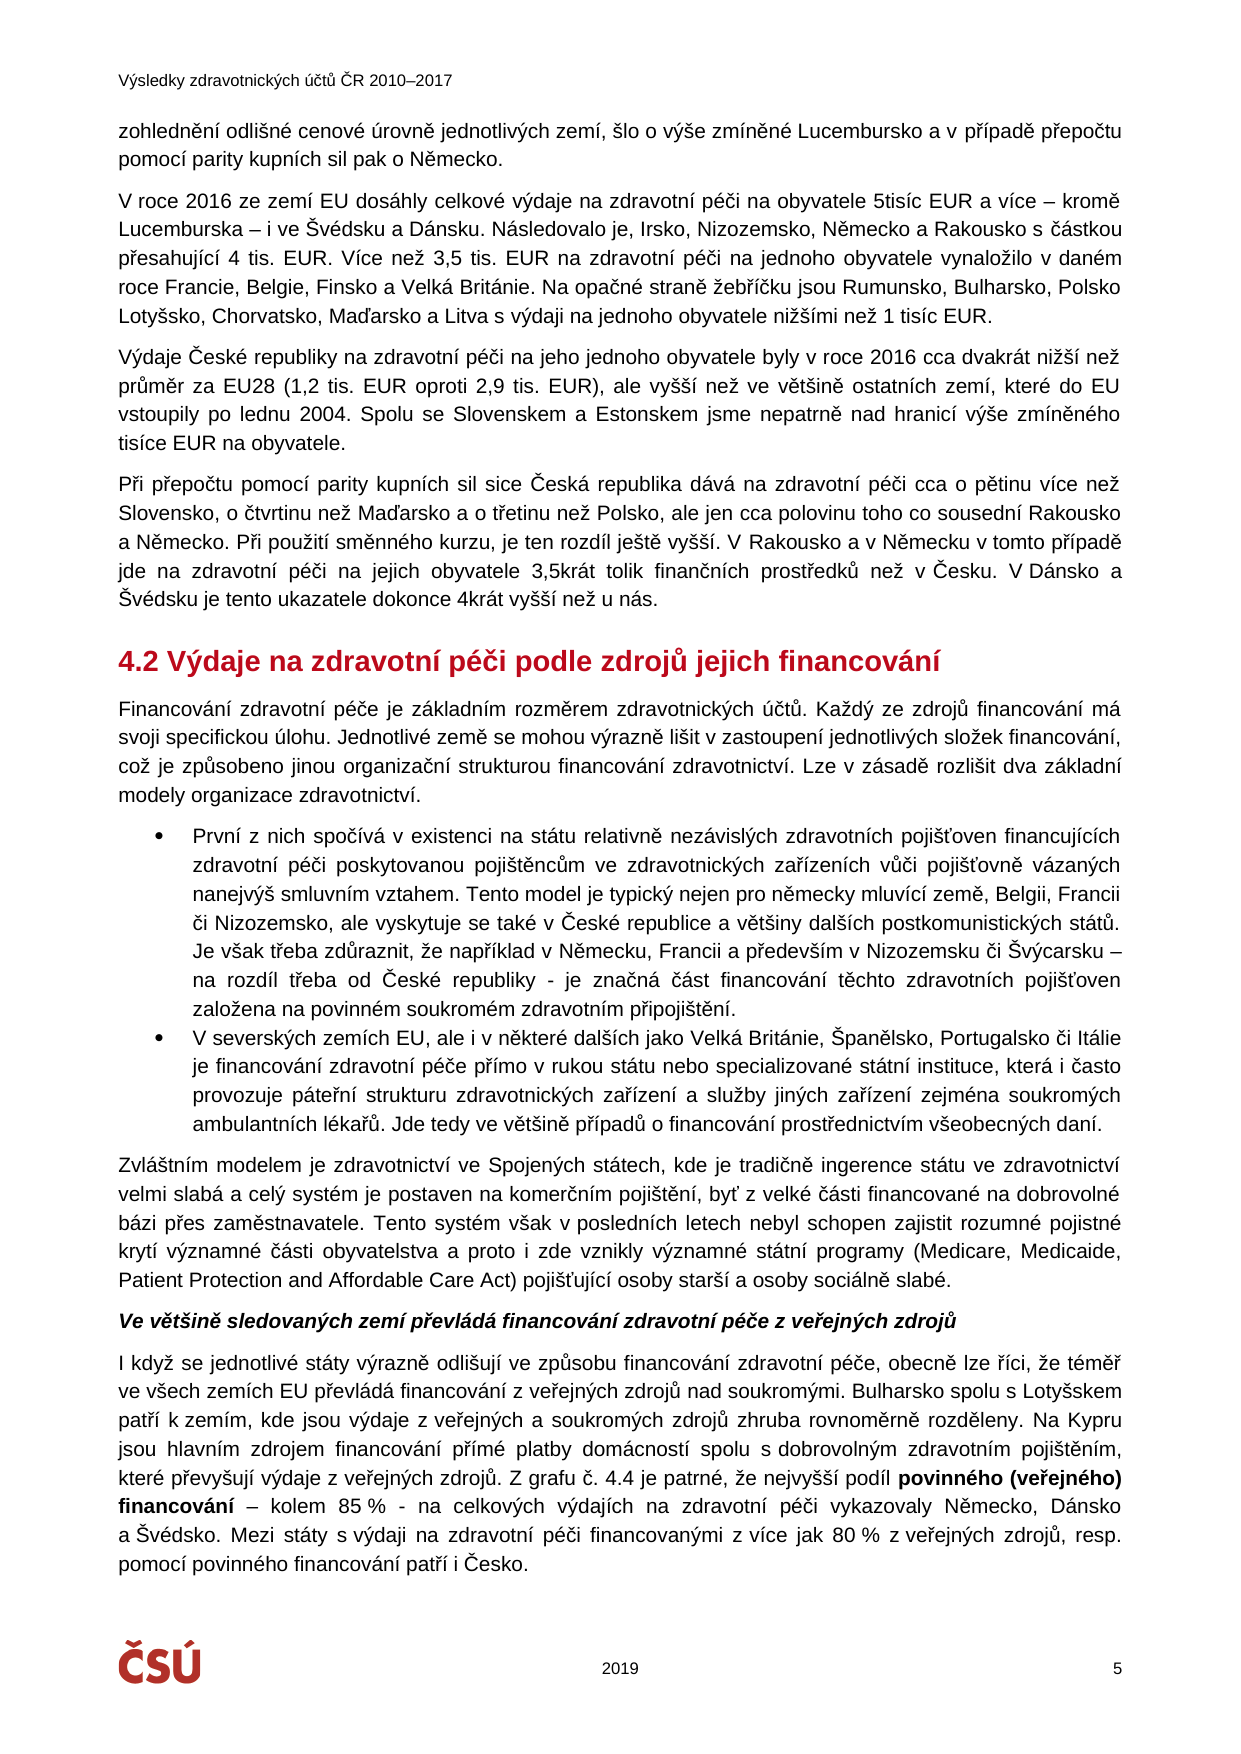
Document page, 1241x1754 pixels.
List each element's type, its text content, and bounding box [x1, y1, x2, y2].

list V severských zemích EU, ale i v některé dalších jako Velká Británie, Španělsko, Portugalsko či Itálie je financování zdravotní péče přímo v rukou státu nebo specializované státní instituce, která i často provozuje páteřní strukturu zdravotnických zařízení a služby jiných zařízení zejména soukromých ambulantních lékařů. Jde tedy ve většině případů o financování prostřednictvím všeobecných daní. [155, 1025, 1122, 1136]
list První z nich spočívá v existenci na státu relativně nezávislých zdravotních pojišťoven financujících zdravotní péči poskytovanou pojištěncům ve zdravotnických zařízeních vůči pojišťovně vázaných nanejvýš smluvním vztahem. Tento model je typický nejen pro německy mluvící země, Belgii, Francii či Nizozemsko, ale vyskytuje se také v České republice a většiny dalších postkomunistických států. Je však třeba zdůraznit, že například v Německu, Francii a především v Nizozemsku či Švýcarsku – na rozdíl třeba od České republiky - je značná část financování těchto zdravotních pojišťoven založena na povinném soukromém zdravotním připojištění. [155, 824, 1122, 1021]
text 4.2 Výdaje na zdravotní péči podle zdrojů jejich financování [118, 644, 1122, 677]
picture [118, 1640, 200, 1684]
text I když se jednotlivé státy výrazně odlišují ve způsobu financování zdravotní péče, obecně lze říci, že téměř ve všech zemích EU převládá financování z veřejných zdrojů nad soukromými. Bulharsko spolu s Lotyšskem patří k zemím, kde jsou výdaje z veřejných a soukromých zdrojů zhruba rovnoměrně rozděleny. Na Kypru jsou hlavním zdrojem financování přímé platby domácností spolu s dobrovolným zdravotním pojištěním, které převyšují výdaje z veřejných zdrojů. Z grafu č. 4.4 je patrné, že nejvyšší podíl povinného (veřejného) financování – kolem 85 % - na celkových výdajích na zdravotní péči vykazovaly Německo, Dánsko a Švédsko. Mezi státy s výdaji na zdravotní péči financovanými z více jak 80 % z veřejných zdrojů, resp. pomocí povinného financování patří i Česko. [118, 1350, 1122, 1576]
text Ve většině sledovaných zemí převládá financování zdravotní péče z veřejných zdrojů [118, 1309, 1122, 1333]
text Při přepočtu pomocí parity kupních sil sice Česká republika dává na zdravotní péči cca o pětinu více než Slovensko, o čtvrtinu než Maďarsko a o třetinu než Polsko, ale jen cca polovinu toho co sousední Rakousko a Německo. Při použití směnného kurzu, je ten rozdíl ještě vyšší. V Rakousko a v Německu v tomto případě jde na zdravotní péči na jejich obyvatele 3,5krát tolik finančních prostředků než v Česku. V Dánsko a Švédsku je tento ukazatele dokonce 4krát vyšší než u nás. [118, 472, 1122, 611]
text Financování zdravotní péče je základním rozměrem zdravotnických účtů. Každý ze zdrojů financování má svoji specifickou úlohu. Jednotlivé země se mohou výrazně lišit v zastoupení jednotlivých složek financování, což je způsobeno jinou organizační strukturou financování zdravotnictví. Lze v zásadě rozlišit dva základní modely organizace zdravotnictví. [118, 696, 1122, 807]
text Výdaje České republiky na zdravotní péči na jeho jednoho obyvatele byly v roce 2016 cca dvakrát nižší než průměr za EU28 (1,2 tis. EUR oproti 2,9 tis. EUR), ale vyšší než ve většině ostatních zemí, které do EU vstoupily po lednu 2004. Spolu se Slovenskem a Estonskem jsme nepatrně nad hranicí výše zmíněného tisíce EUR na obyvatele. [118, 345, 1122, 455]
text Zvláštním modelem je zdravotnictví ve Spojených státech, kde je tradičně ingerence státu ve zdravotnictví velmi slabá a celý systém je postaven na komerčním pojištění, byť z velké části financované na dobrovolné bázi přes zaměstnavatele. Tento systém však v posledních letech nebyl schopen zajistit rozumné pojistné krytí významné části obyvatelstva a proto i zde vznikly významné státní programy (Medicare, Medicaide, Patient Protection and Affordable Care Act) pojišťující osoby starší a osoby sociálně slabé. [118, 1153, 1122, 1292]
text V roce 2016 ze zemí EU dosáhly celkové výdaje na zdravotní péči na obyvatele 5tisíc EUR a více – kromě Lucemburska – i ve Švédsku a Dánsku. Následovalo je, Irsko, Nizozemsko, Německo a Rakousko s částkou přesahující 4 tis. EUR. Více než 3,5 tis. EUR na zdravotní péči na jednoho obyvatele vynaložilo v daném roce Francie, Belgie, Finsko a Velká Británie. Na opačné straně žebříčku jsou Rumunsko, Bulharsko, Polsko Lotyšsko, Chorvatsko, Maďarsko a Litva s výdaji na jednoho obyvatele nižšími než 1 tisíc EUR. [118, 188, 1122, 327]
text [118, 118, 1122, 171]
